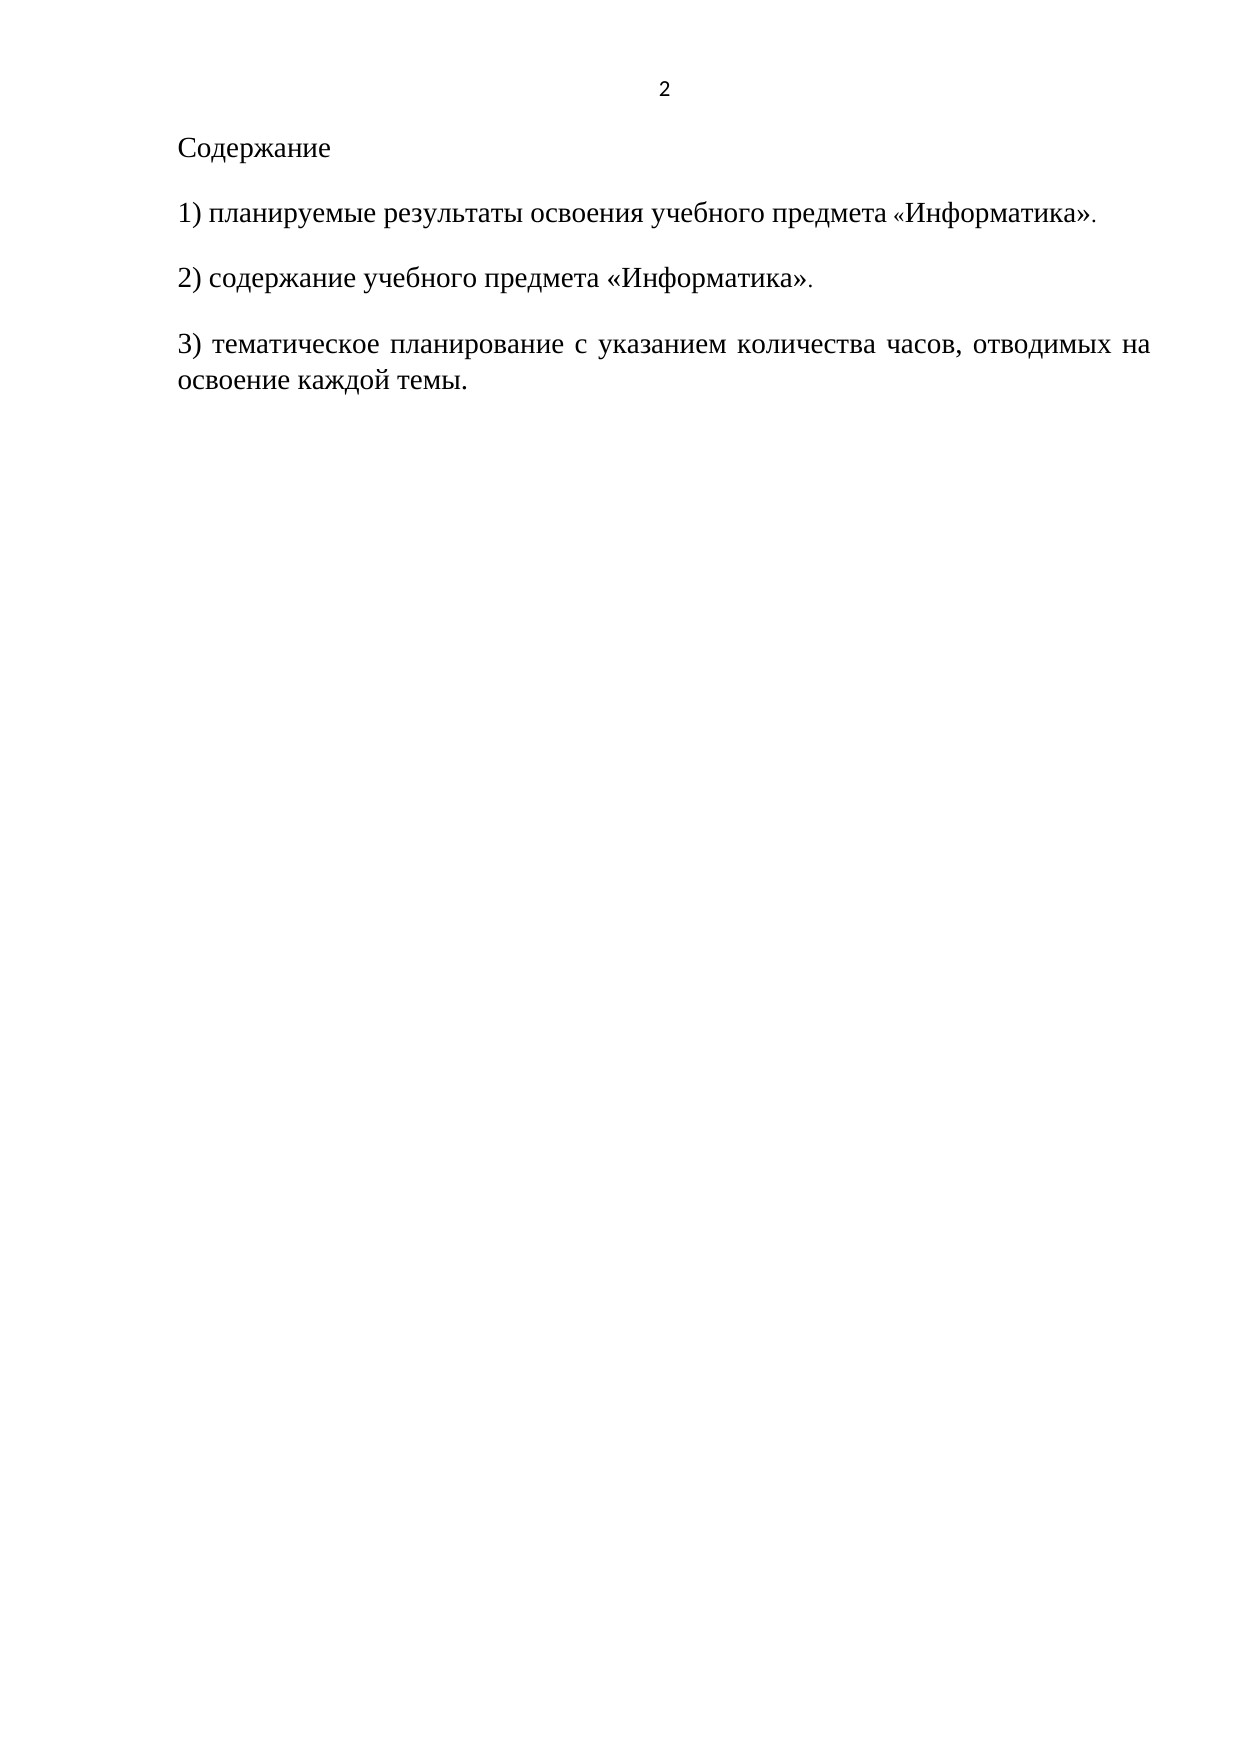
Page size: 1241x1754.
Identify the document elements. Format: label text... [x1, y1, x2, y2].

text Содержание [177, 130, 1133, 163]
text 3) тематическое планирование с указанием количества часов, отводимых на освоение каждой темы. [177, 326, 1152, 395]
text 1) планируемые результаты освоения учебного предмета «Информатика». [177, 195, 1152, 229]
text 2) содержание учебного предмета «Информатика». [177, 260, 1152, 294]
